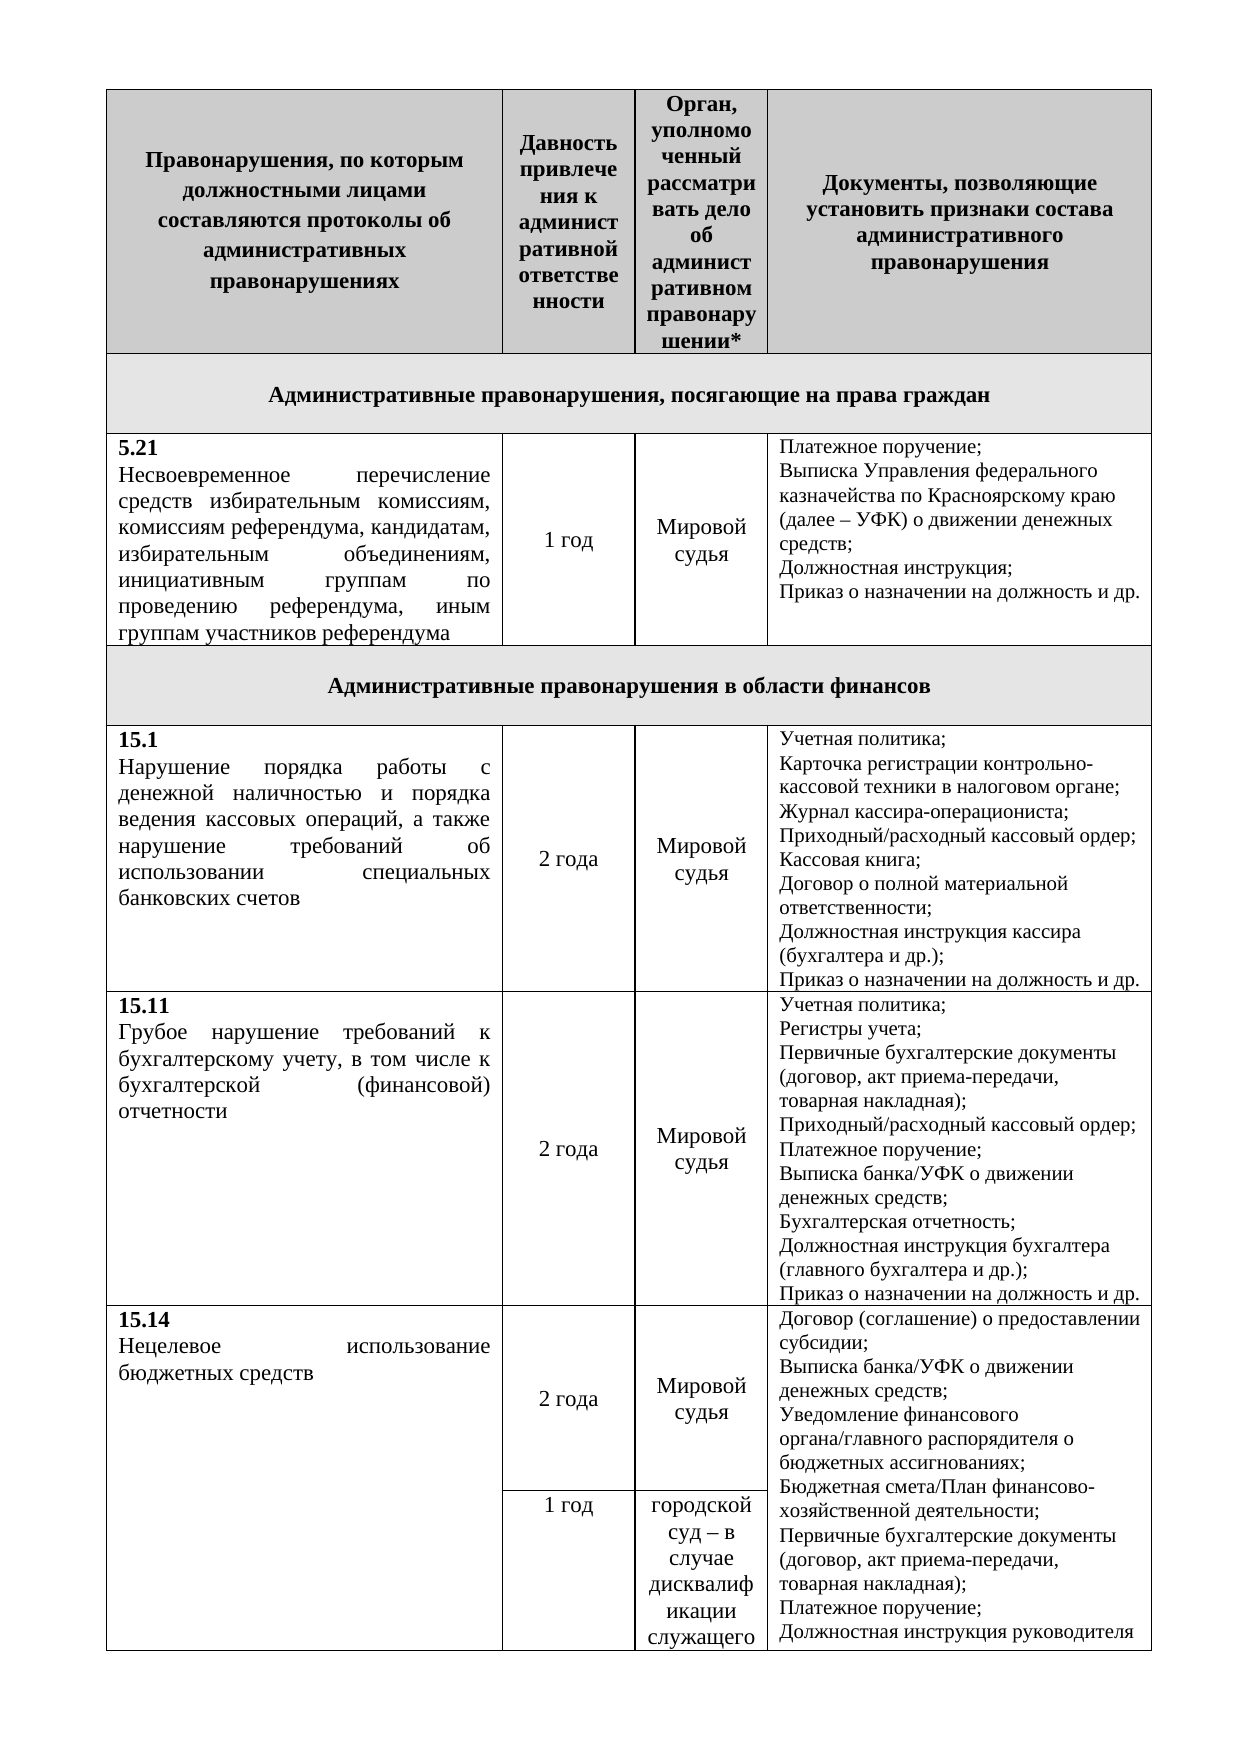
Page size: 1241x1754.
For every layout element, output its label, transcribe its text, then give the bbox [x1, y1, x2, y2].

table_cell 1 год [503, 1491, 634, 1649]
table_cell Административные правонарушения в области финансов [107, 646, 1151, 725]
table_cell Мировой судья [636, 434, 767, 645]
table_cell 5.21 Несвоевременное перечисление средств избирательным комиссиям, комиссиям референдума, кандидатам, избирательным объединениям, инициативным группам по проведению референдума, иным группам участников референдума [107, 434, 502, 645]
table_cell 1 год [503, 434, 634, 645]
table_cell Платежное поручение; Выписка Управления федерального казначейства по Красноярскому краю (далее – УФК) о движении денежных средств; Должностная инструкция; Приказ о назначении на должность и др. [768, 434, 1151, 645]
table_header Правонарушения, по которым должностными лицами составляются протоколы об административных правонарушениях [107, 90, 502, 353]
table_cell 15.11 Грубое нарушение требований к бухгалтерскому учету, в том числе к бухгалтерской (финансовой) отчетности [107, 992, 502, 1305]
table_cell Мировой судья [636, 726, 767, 991]
table_cell Договор (соглашение) о предоставлении субсидии; Выписка банка/УФК о движении денежных средств; Уведомление финансового органа/главного распорядителя о бюджетных ассигнованиях; Бюджетная смета/План финансово-хозяйственной деятельности; Первичные бухгалтерские документы (договор, акт приема-передачи, товарная накладная); Платежное поручение; Должностная инструкция руководителя (главного бухгалтера); Приказ о назначении на должность и др. [768, 1306, 1151, 1649]
table_cell Мировой судья [636, 1306, 767, 1490]
table_cell 15.14 Нецелевое использование бюджетных средств [107, 1306, 502, 1649]
table_cell 2 года [503, 1306, 634, 1490]
table_cell городской суд – в случае дисквалификации служащего [636, 1491, 767, 1649]
table_cell Учетная политика; Регистры учета; Первичные бухгалтерские документы (договор, акт приема-передачи, товарная накладная); Приходный/расходный кассовый ордер; Платежное поручение; Выписка банка/УФК о движении денежных средств; Бухгалтерская отчетность; Должностная инструкция бухгалтера (главного бухгалтера и др.); Приказ о назначении на должность и др. [768, 992, 1151, 1305]
table_header Документы, позволяющие установить признаки состава административного правонарушения [768, 90, 1151, 353]
table_cell 2 года [503, 726, 634, 991]
table_header Давность привлечения к административной ответственности [503, 90, 634, 353]
table_cell Мировой судья [636, 992, 767, 1305]
table_cell 15.1 Нарушение порядка работы с денежной наличностью и порядка ведения кассовых операций, а также нарушение требований об использовании специальных банковских счетов [107, 726, 502, 991]
table_header Орган, уполномоченный рассматривать дело об административном правонарушении* [636, 90, 767, 353]
table_cell 2 года [503, 992, 634, 1305]
table_cell Учетная политика; Карточка регистрации контрольно-кассовой техники в налоговом органе; Журнал кассира-операциониста; Приходный/расходный кассовый ордер; Кассовая книга; Договор о полной материальной ответственности; Должностная инструкция кассира (бухгалтера и др.); Приказ о назначении на должность и др. [768, 726, 1151, 991]
table_cell Административные правонарушения, посягающие на права граждан [107, 354, 1151, 433]
